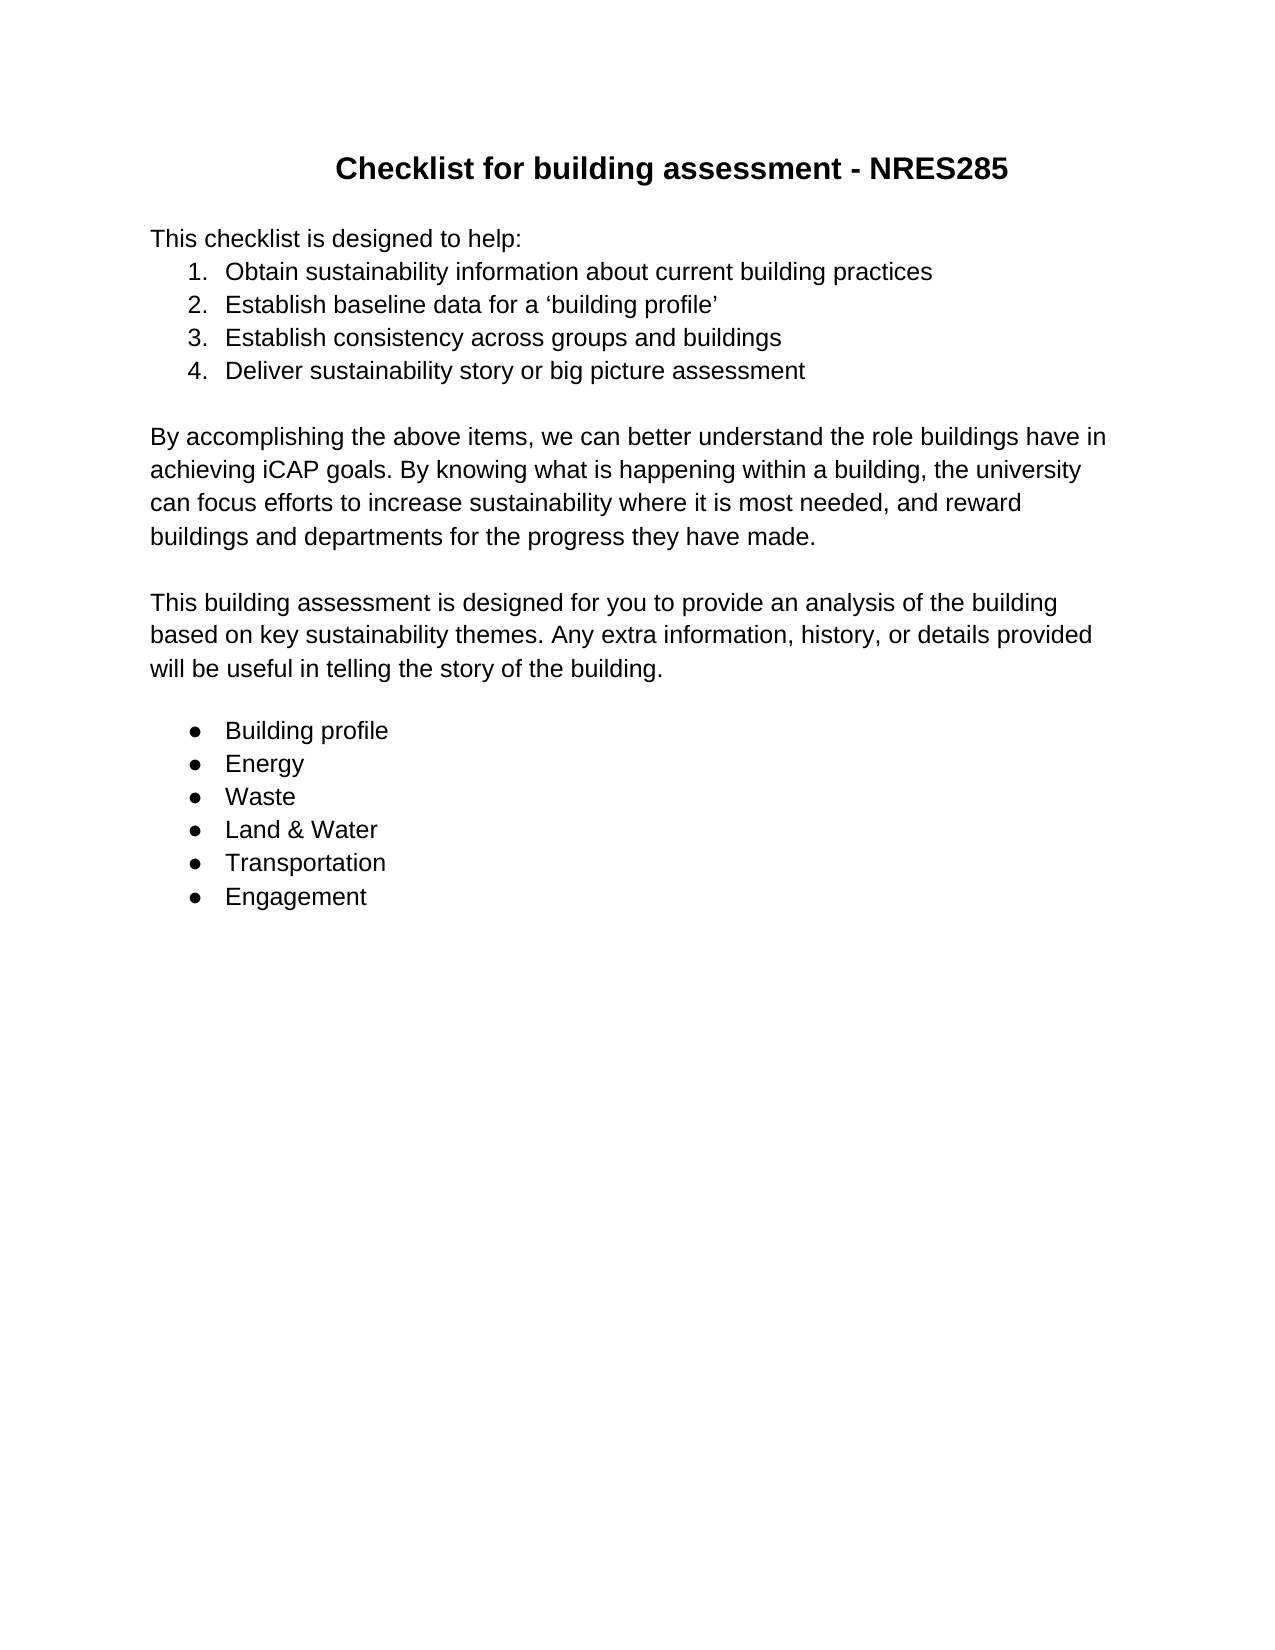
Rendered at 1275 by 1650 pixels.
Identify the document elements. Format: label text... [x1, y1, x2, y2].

list Energy [187, 749, 1125, 778]
list Establish baseline data for a ‘building profile’ [187, 290, 1125, 319]
list Deliver sustainability story or big picture assessment [187, 356, 1125, 385]
text This building assessment is designed for you to provide an analysis of the building based on key sustainability themes. Any extra information, history, or details provided will be useful in telling the story of the building. [150, 587, 1125, 712]
list Waste [187, 782, 1125, 811]
text Checklist for building assessment - NRES285 [150, 150, 1125, 186]
list Land & Water [187, 815, 1125, 844]
list Engagement [187, 881, 1125, 910]
list Transportation [187, 848, 1125, 877]
list Obtain sustainability information about current building practices [187, 257, 1125, 286]
text By accomplishing the above items, we can better understand the role buildings have in achieving iCAP goals. By knowing what is happening within a building, the university can focus efforts to increase sustainability where it is most needed, and reward buildings and departments for the progress they have made. [150, 422, 1125, 550]
text This checklist is designed to help: [150, 224, 1125, 253]
list Building profile [187, 716, 1125, 745]
list Establish consistency across groups and buildings [187, 323, 1125, 352]
